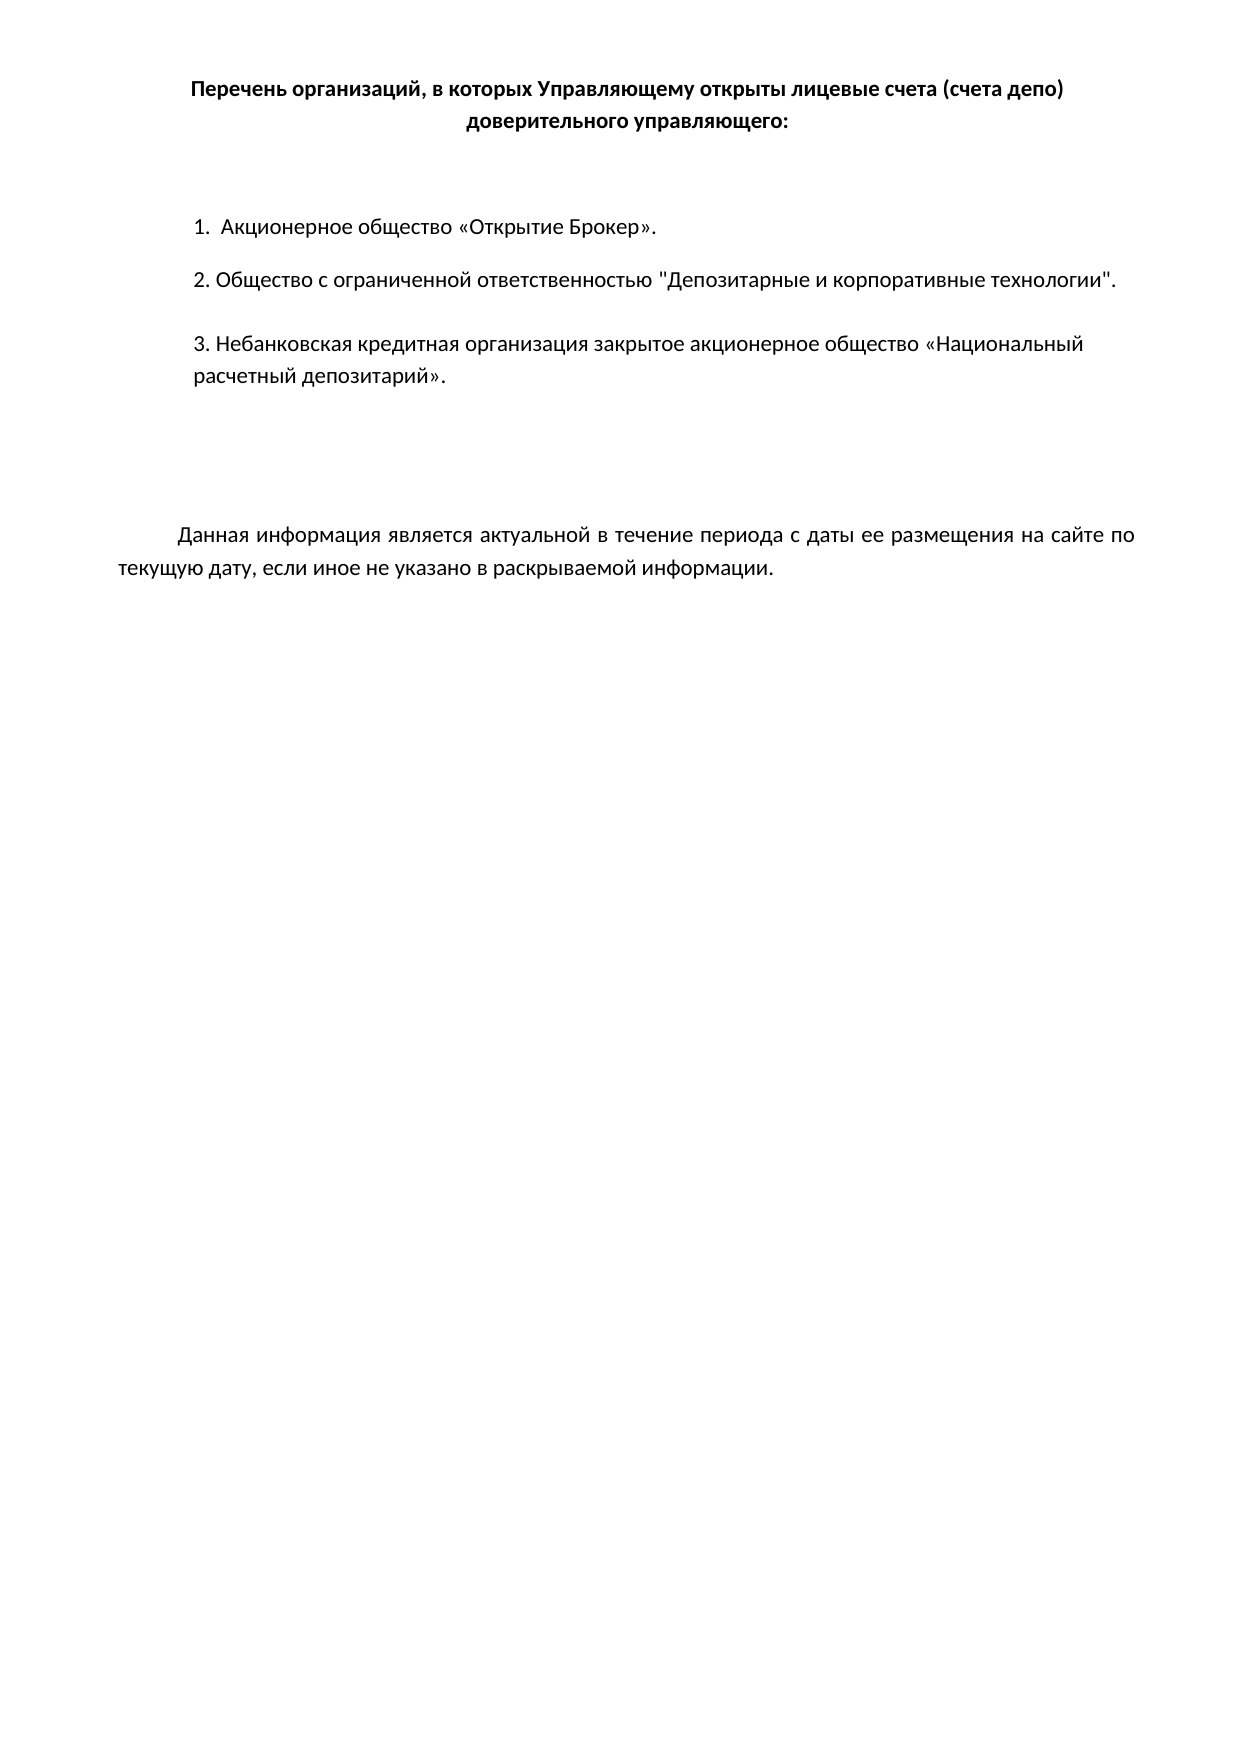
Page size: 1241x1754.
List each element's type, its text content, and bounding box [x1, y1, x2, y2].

list 2. Общество с ограниченной ответственностью "Депозитарные и корпоративные технологии". [193, 265, 1137, 293]
text Данная информация является актуальной в течение периода с даты ее размещения на сайте по текущую дату, если иное не указано в раскрываемой информации. [118, 520, 1137, 581]
text Перечень организаций, в которых Управляющему открыты лицевые счета (счета депо) доверительного управляющего: [118, 74, 1137, 134]
table_header 1. Акционерное общество «Открытие Брокер». [107, 212, 1093, 265]
list 3. Небанковская кредитная организация закрытое акционерное общество «Национальный расчетный депозитарий». [193, 329, 1137, 389]
